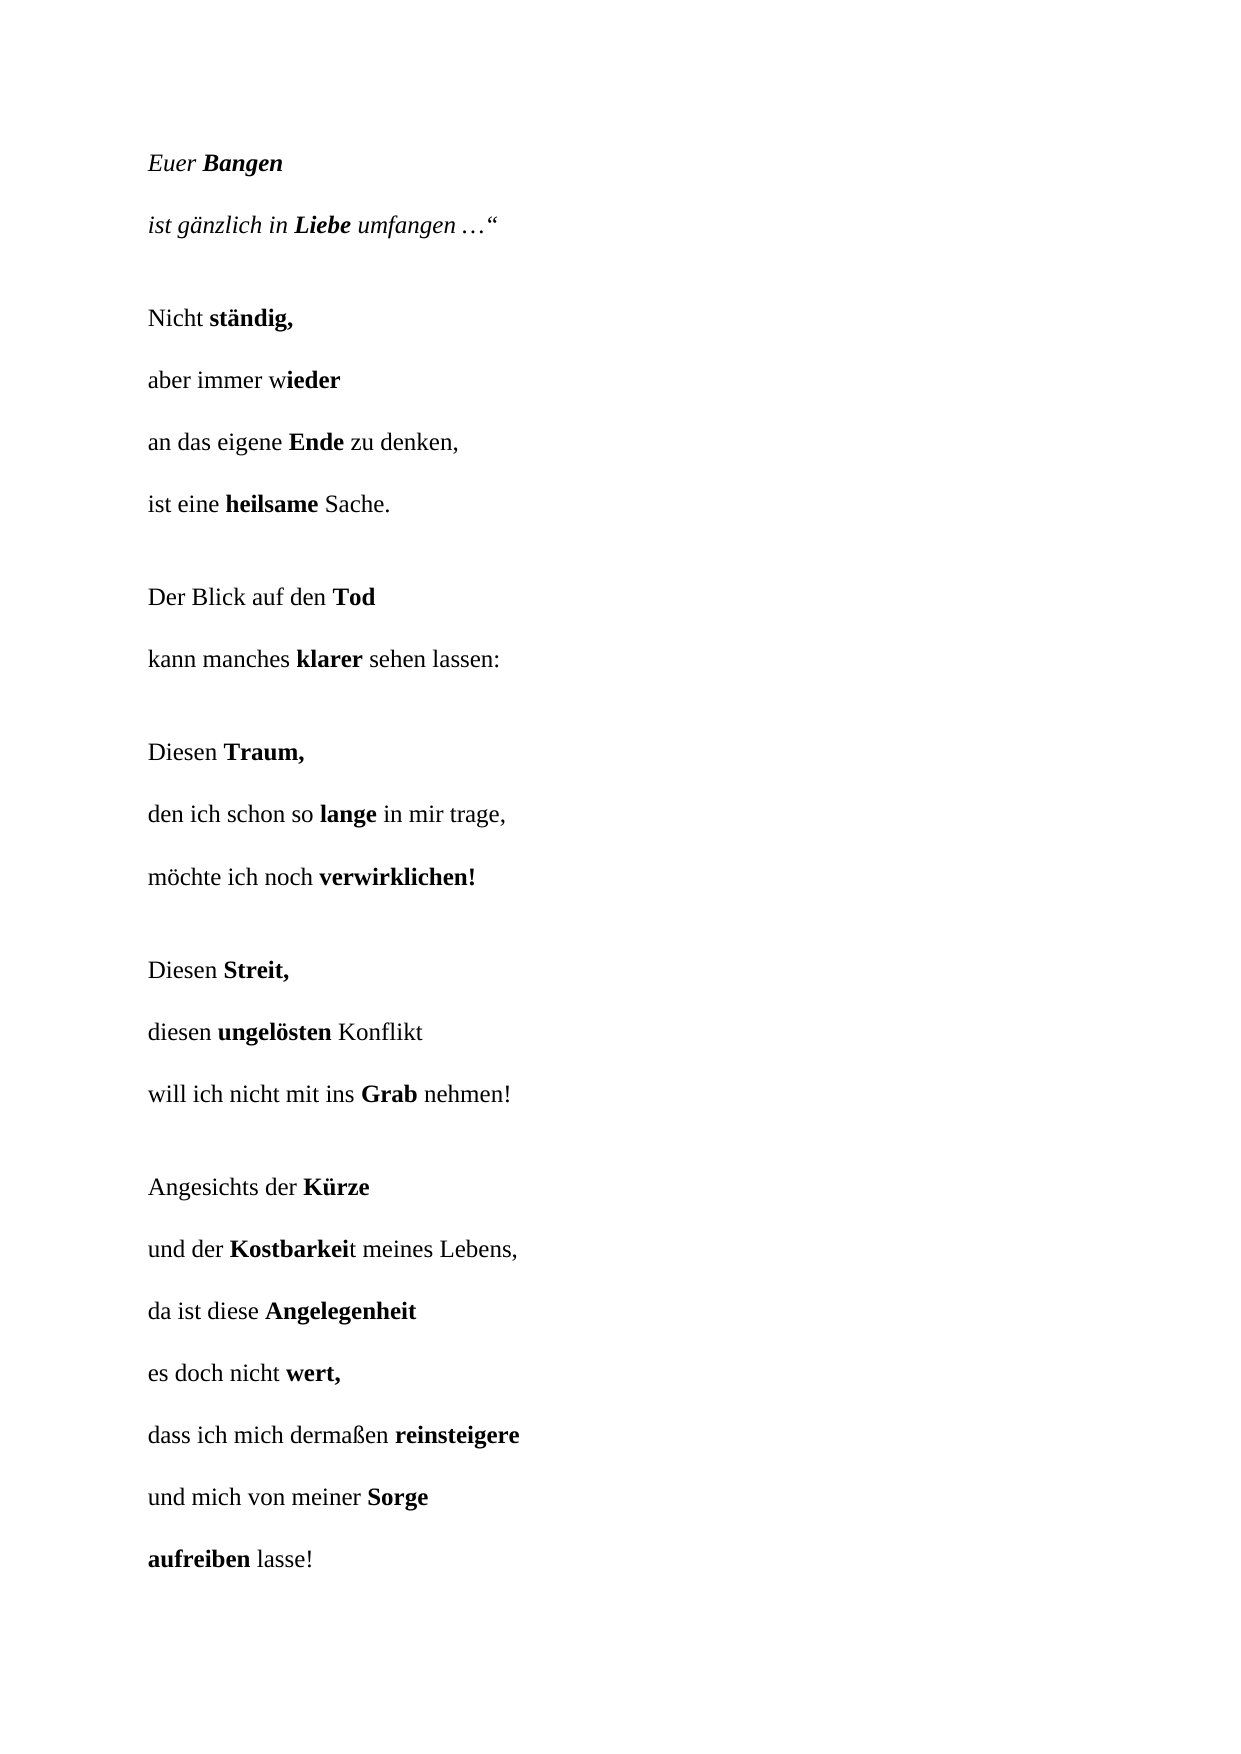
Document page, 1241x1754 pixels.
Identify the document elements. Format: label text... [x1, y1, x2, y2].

text möchte ich noch verwirklichen! [148, 862, 1093, 890]
text Diesen Traum, [148, 737, 1093, 766]
text dass ich mich dermaßen reinsteigere [148, 1420, 1093, 1449]
text aber immer wieder [148, 365, 1093, 394]
text will ich nicht mit ins Grab nehmen! [148, 1079, 1093, 1108]
text Diesen Streit, [148, 955, 1093, 983]
text Der Blick auf den Tod [148, 582, 1093, 611]
text kann manches klarer sehen lassen: [148, 644, 1093, 673]
text aufreiben lasse! [148, 1544, 1093, 1573]
text und mich von meiner Sorge [148, 1482, 1093, 1511]
text an das eigene Ende zu denken, [148, 427, 1093, 456]
text ist eine heilsame Sache. [148, 489, 1093, 518]
text es doch nicht wert, [148, 1358, 1093, 1387]
text und der Kostbarkeit meines Lebens, [148, 1234, 1093, 1263]
text Nicht ständig, [148, 303, 1093, 332]
text Angesichts der Kürze [148, 1172, 1093, 1201]
text Euer Bangen [148, 148, 1093, 176]
text diesen ungelösten Konflikt [148, 1017, 1093, 1046]
text den ich schon so lange in mir trage, [148, 799, 1093, 828]
text da ist diese Angelegenheit [148, 1296, 1093, 1325]
text ist gänzlich in Liebe umfangen …“ [148, 210, 1093, 238]
